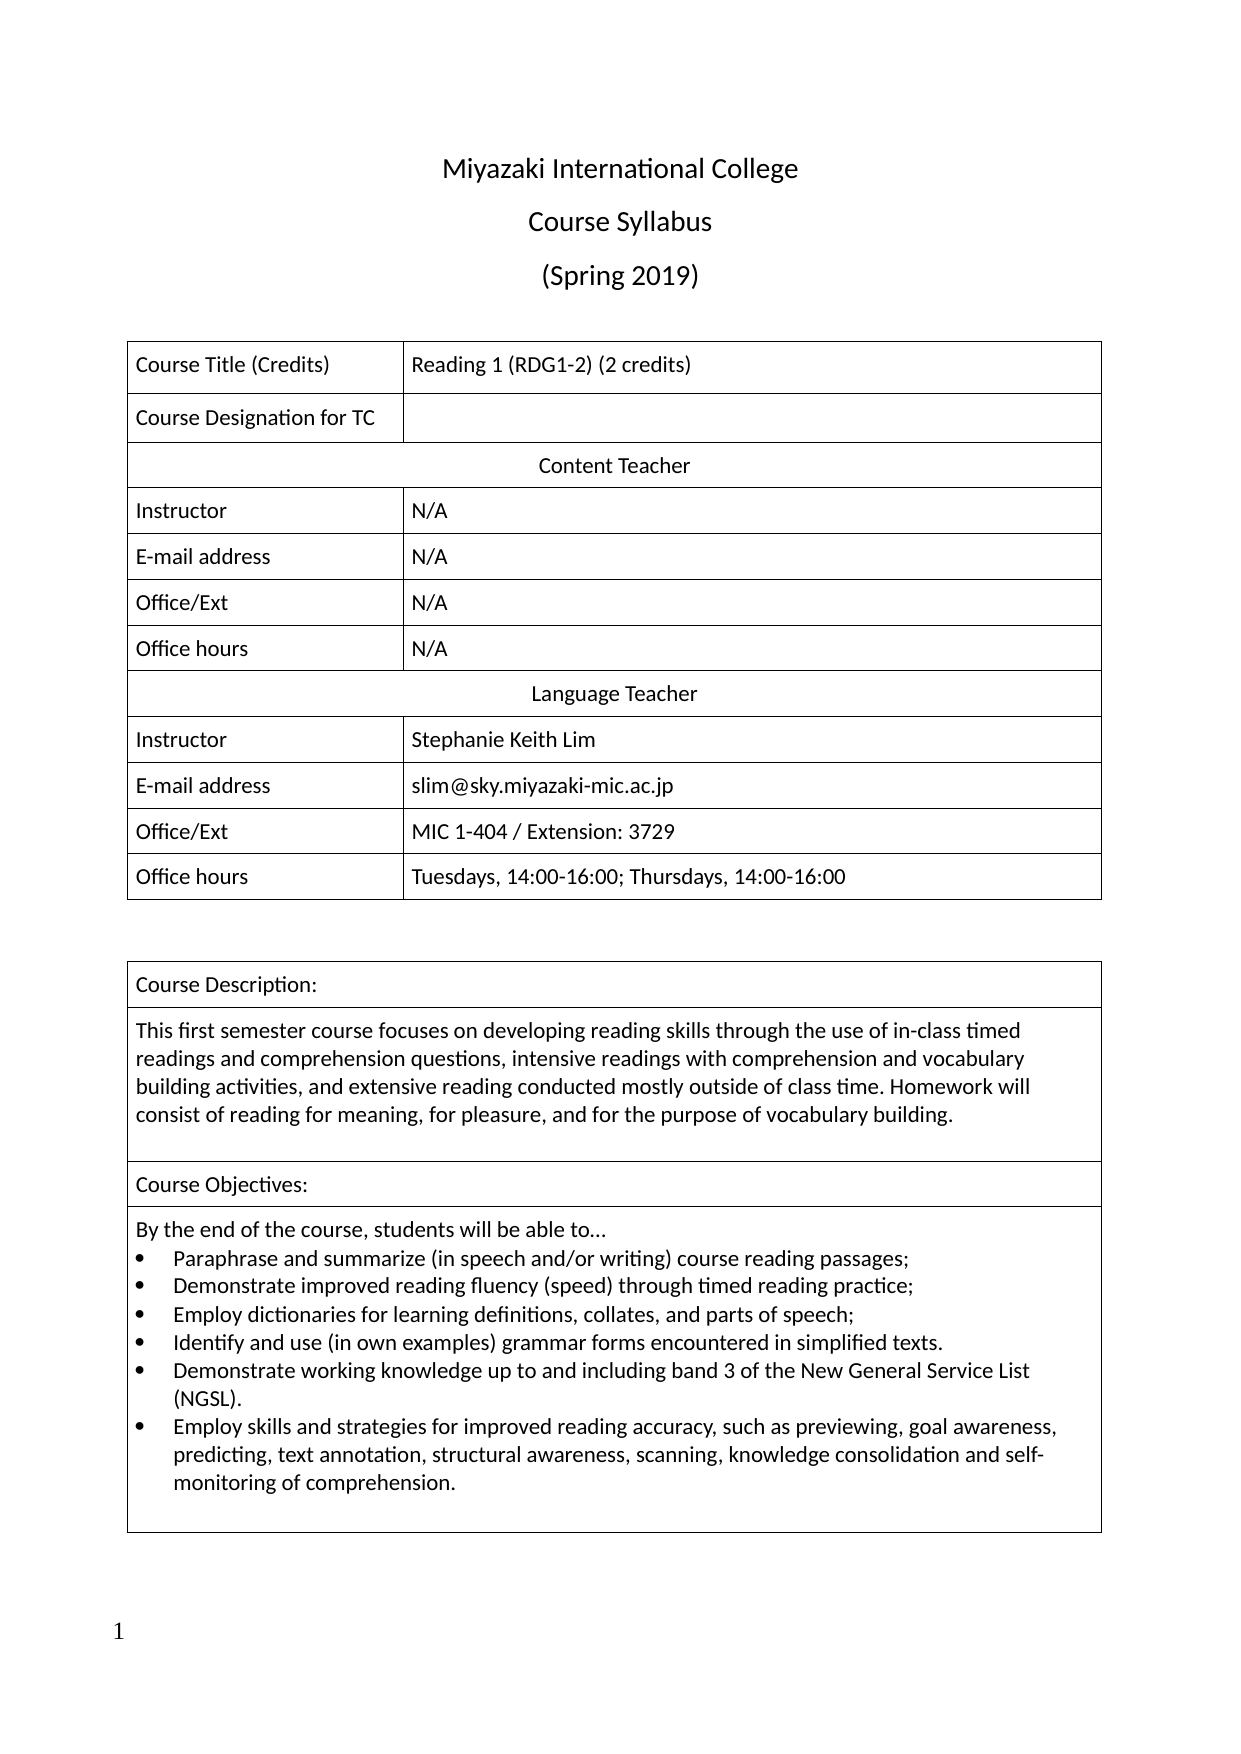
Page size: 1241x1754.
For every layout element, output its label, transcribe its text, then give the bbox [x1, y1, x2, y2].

table_cell Stephanie Keith Lim [404, 717, 1101, 762]
table_cell MIC 1-404 / Extension: 3729 [404, 809, 1101, 853]
table_cell Office/Ext [128, 580, 403, 624]
table_cell E-mail address [128, 534, 403, 579]
table_header Course Title (Credits) [128, 342, 403, 393]
table_cell [404, 394, 1101, 442]
table_cell This first semester course focuses on developing reading skills through the use of in-class timed readings and comprehension questions, intensive readings with comprehension and vocabulary building activities, and extensive reading conducted mostly outside of class time. Homework will consist of reading for meaning, for pleasure, and for the purpose of vocabulary building. [128, 1008, 1101, 1161]
table_cell Instructor [128, 717, 403, 762]
table_cell N/A [404, 534, 1101, 579]
table_header Reading 1 (RDG1-2) (2 credits) [404, 342, 1101, 393]
table_cell Content Teacher [128, 443, 1101, 487]
text Course Syllabus [112, 203, 1128, 239]
table_cell Office/Ext [128, 809, 403, 853]
text (Spring 2019) [112, 257, 1128, 292]
table_header Course Description: [128, 962, 1101, 1007]
table_cell E-mail address [128, 763, 403, 807]
table_cell Office hours [128, 854, 403, 899]
table_cell Office hours [128, 626, 403, 670]
table_cell slim@sky.miyazaki-mic.ac.jp [404, 763, 1101, 807]
table_cell N/A [404, 488, 1101, 533]
table_cell N/A [404, 580, 1101, 624]
table_cell Course Objectives: [128, 1162, 1101, 1206]
table_cell Course Designation for TC [128, 394, 403, 442]
text Miyazaki International College [112, 150, 1128, 186]
table_cell Language Teacher [128, 671, 1101, 716]
table_cell Tuesdays, 14:00-16:00; Thursdays, 14:00-16:00 [404, 854, 1101, 899]
table_cell By the end of the course, students will be able to… Paraphrase and summarize (in speech and/or writing) course reading passages; Demonstrate improved reading fluency (speed) through timed reading practice; Employ dictionaries for learning definitions, collates, and parts of speech; Identify and use (in own examples) grammar forms encountered in simplified texts. Demonstrate working knowledge up to and including band 3 of the New General Service List (NGSL). Employ skills and strategies for improved reading accuracy, such as previewing, goal awareness, predicting, text annotation, structural awareness, scanning, knowledge consolidation and self-monitoring of comprehension. [128, 1207, 1101, 1532]
table_cell Instructor [128, 488, 403, 533]
table_cell N/A [404, 626, 1101, 670]
